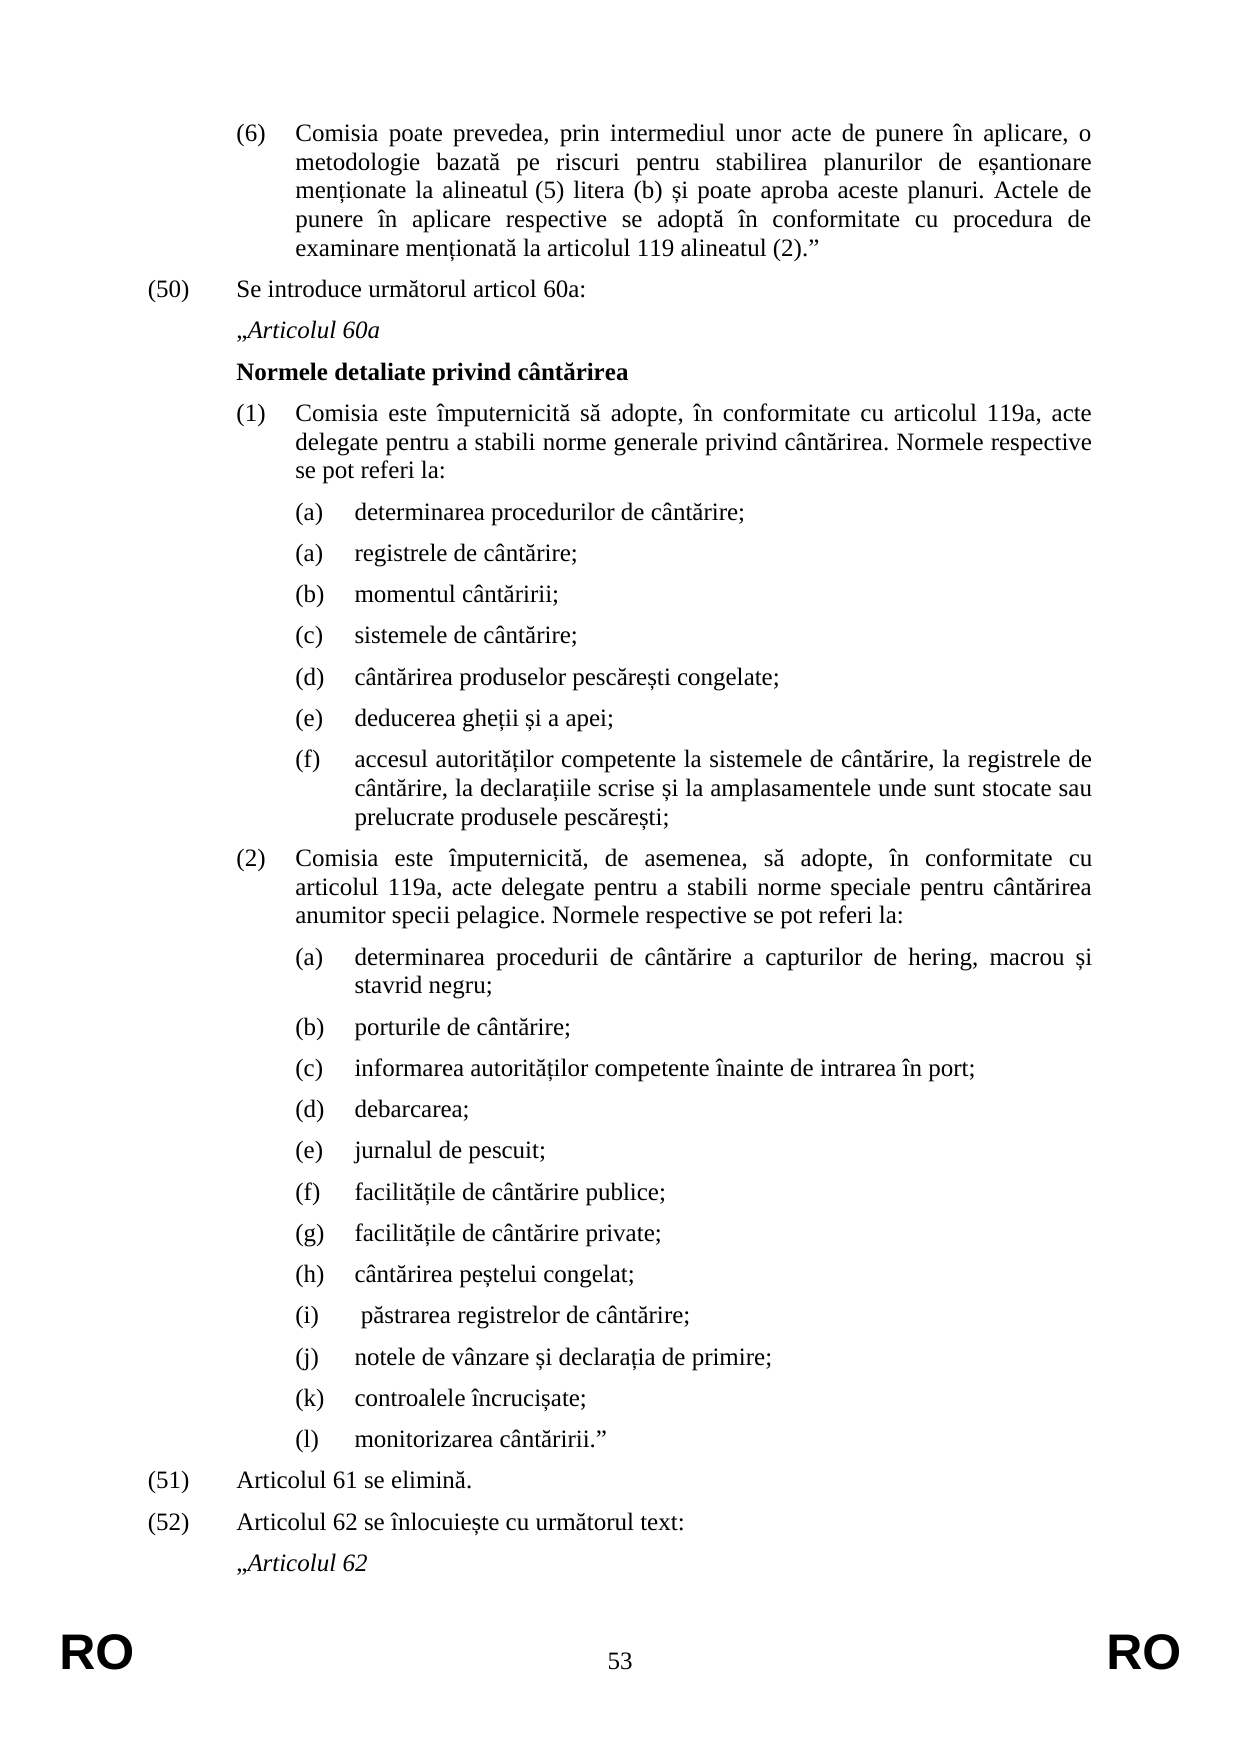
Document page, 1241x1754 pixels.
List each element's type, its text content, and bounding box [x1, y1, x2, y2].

list facilitățile de cântărire private; [295, 1218, 1093, 1247]
text „Articolul 62 [236, 1548, 1093, 1577]
list monitorizarea cântăririi.” [295, 1424, 1093, 1453]
list jurnalul de pescuit; [295, 1136, 1093, 1164]
list porturile de cântărire; [295, 1012, 1093, 1041]
list controalele încrucișate; [295, 1383, 1093, 1412]
list debarcarea; [295, 1094, 1093, 1123]
list sistemele de cântărire; [295, 621, 1093, 649]
list cântărirea produselor pescărești congelate; [295, 662, 1093, 691]
text Articolul 62 se înlocuiește cu următorul text: [148, 1507, 1093, 1536]
list deducerea gheții și a apei; [295, 703, 1093, 732]
list păstrarea registrelor de cântărire; [295, 1301, 1093, 1329]
text „Articolul 60a [236, 316, 1093, 344]
list informarea autorităților competente înainte de intrarea în port; [295, 1053, 1093, 1082]
list registrele de cântărire; [295, 538, 1093, 567]
text (1) Comisia este împuternicită să adopte, în conformitate cu articolul 119a, acte delegate pentru a stabili norme generale privind cântărirea. Normele respective se pot referi la: [236, 398, 1093, 484]
text (2) Comisia este împuternicită, de asemenea, să adopte, în conformitate cu articolul 119a, acte delegate pentru a stabili norme speciale pentru cântărirea anumitor specii pelagice. Normele respective se pot referi la: [236, 843, 1093, 929]
text Articolul 61 se elimină. [148, 1466, 1093, 1494]
list determinarea procedurilor de cântărire; [295, 497, 1093, 526]
list momentul cântăririi; [295, 579, 1093, 608]
text Normele detaliate privind cântărirea [236, 357, 1093, 386]
list accesul autorităților competente la sistemele de cântărire, la registrele de cântărire, la declarațiile scrise și la amplasamentele unde sunt stocate sau prelucrate produsele pescărești; [295, 744, 1093, 831]
text Se introduce următorul articol 60a: [148, 274, 1093, 303]
text (6) Comisia poate prevedea, prin intermediul unor acte de punere în aplicare, o metodologie bazată pe riscuri pentru stabilirea planurilor de eșantionare menționate la alineatul (5) litera (b) și poate aproba aceste planuri. Actele de punere în aplicare respective se adoptă în conformitate cu procedura de examinare menționată la articolul 119 alineatul (2).” [236, 118, 1093, 262]
list facilitățile de cântărire publice; [295, 1177, 1093, 1206]
list cântărirea peștelui congelat; [295, 1259, 1093, 1288]
list notele de vânzare și declarația de primire; [295, 1342, 1093, 1371]
list determinarea procedurii de cântărire a capturilor de hering, macrou și stavrid negru; [295, 942, 1093, 999]
